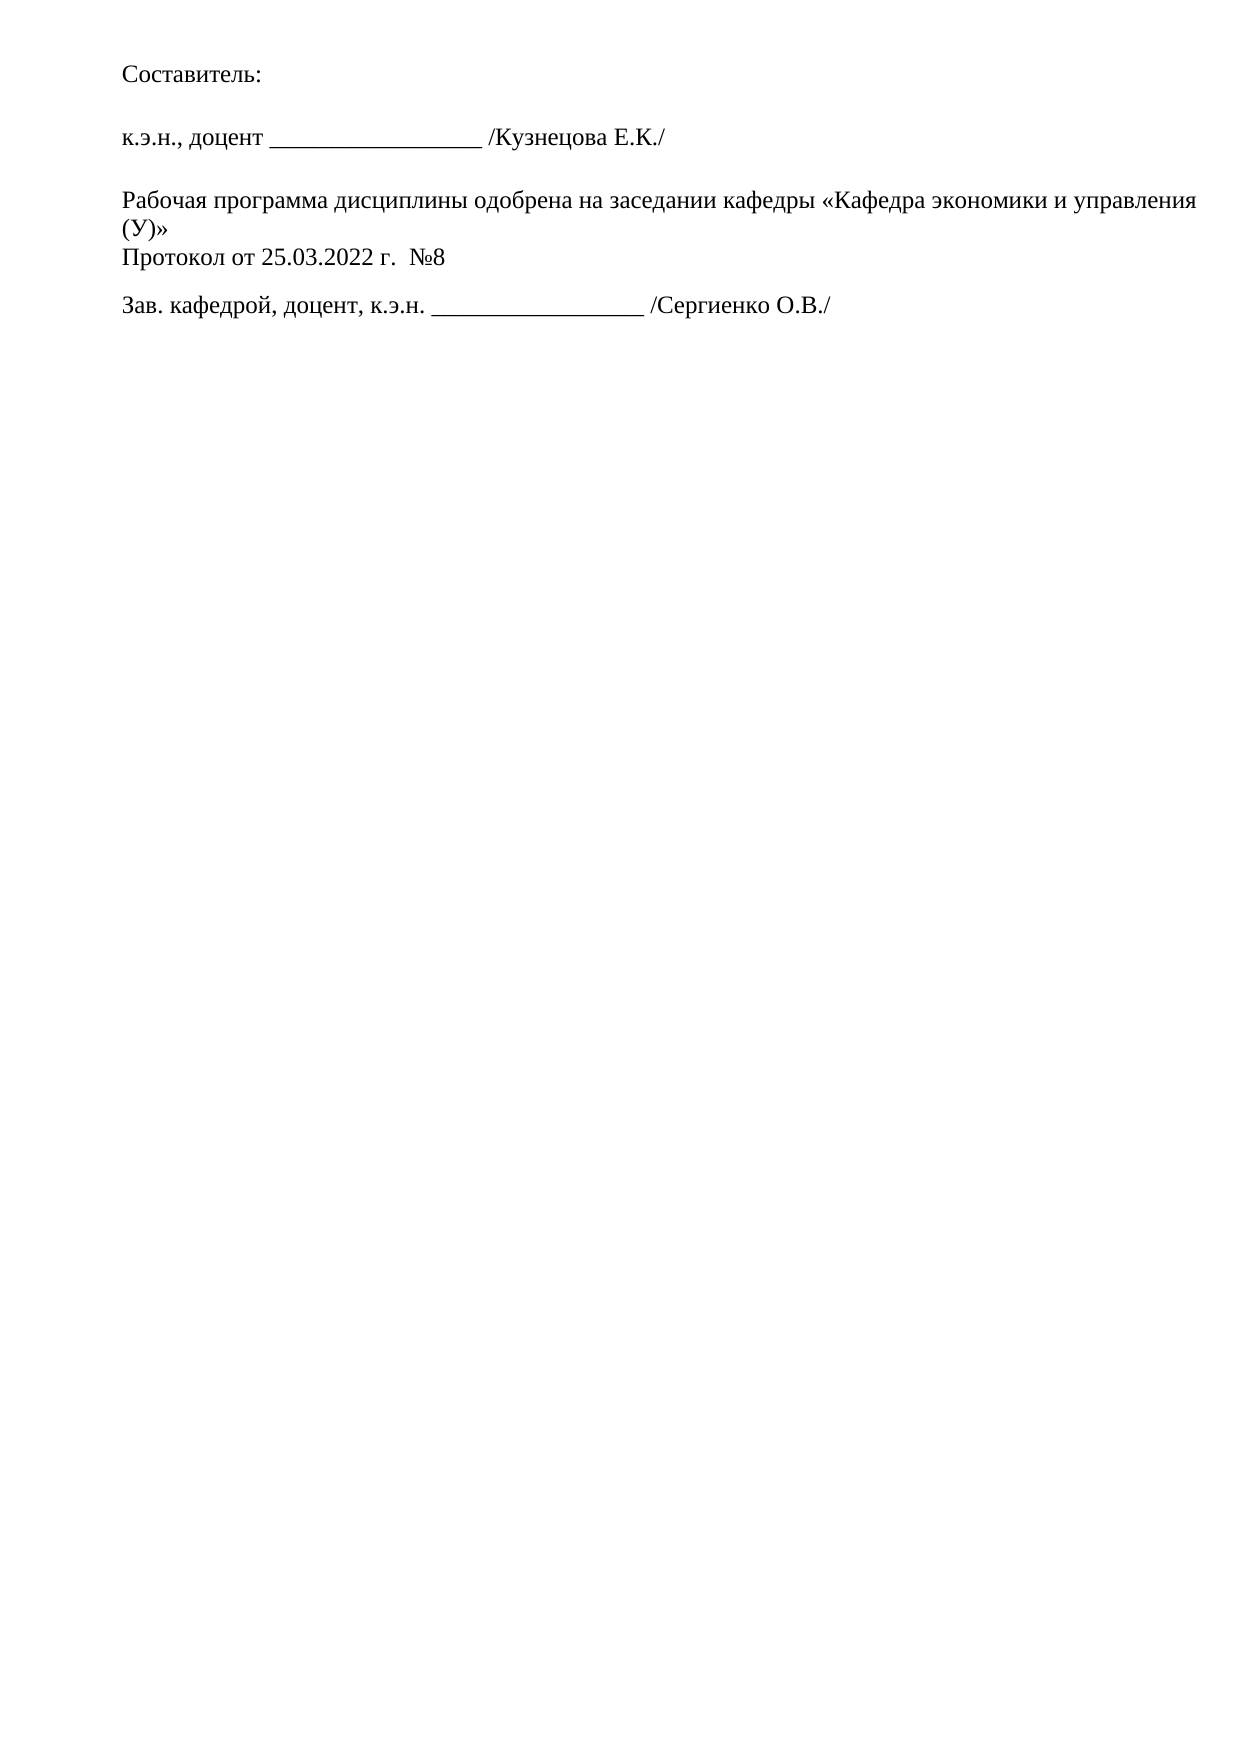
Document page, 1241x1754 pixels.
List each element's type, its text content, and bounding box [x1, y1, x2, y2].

table_header Составитель: к.э.н., доцент _________________ /Кузнецова Е.К./ Рабочая программа дисциплины одобрена на заседании кафедры «Кафедра экономики и управления (У)» Протокол от 25.03.2022 г. №8 [118, 59, 1240, 291]
table_cell Зав. кафедрой, доцент, к.э.н. _________________ /Сергиенко О.В./ [118, 291, 1240, 319]
